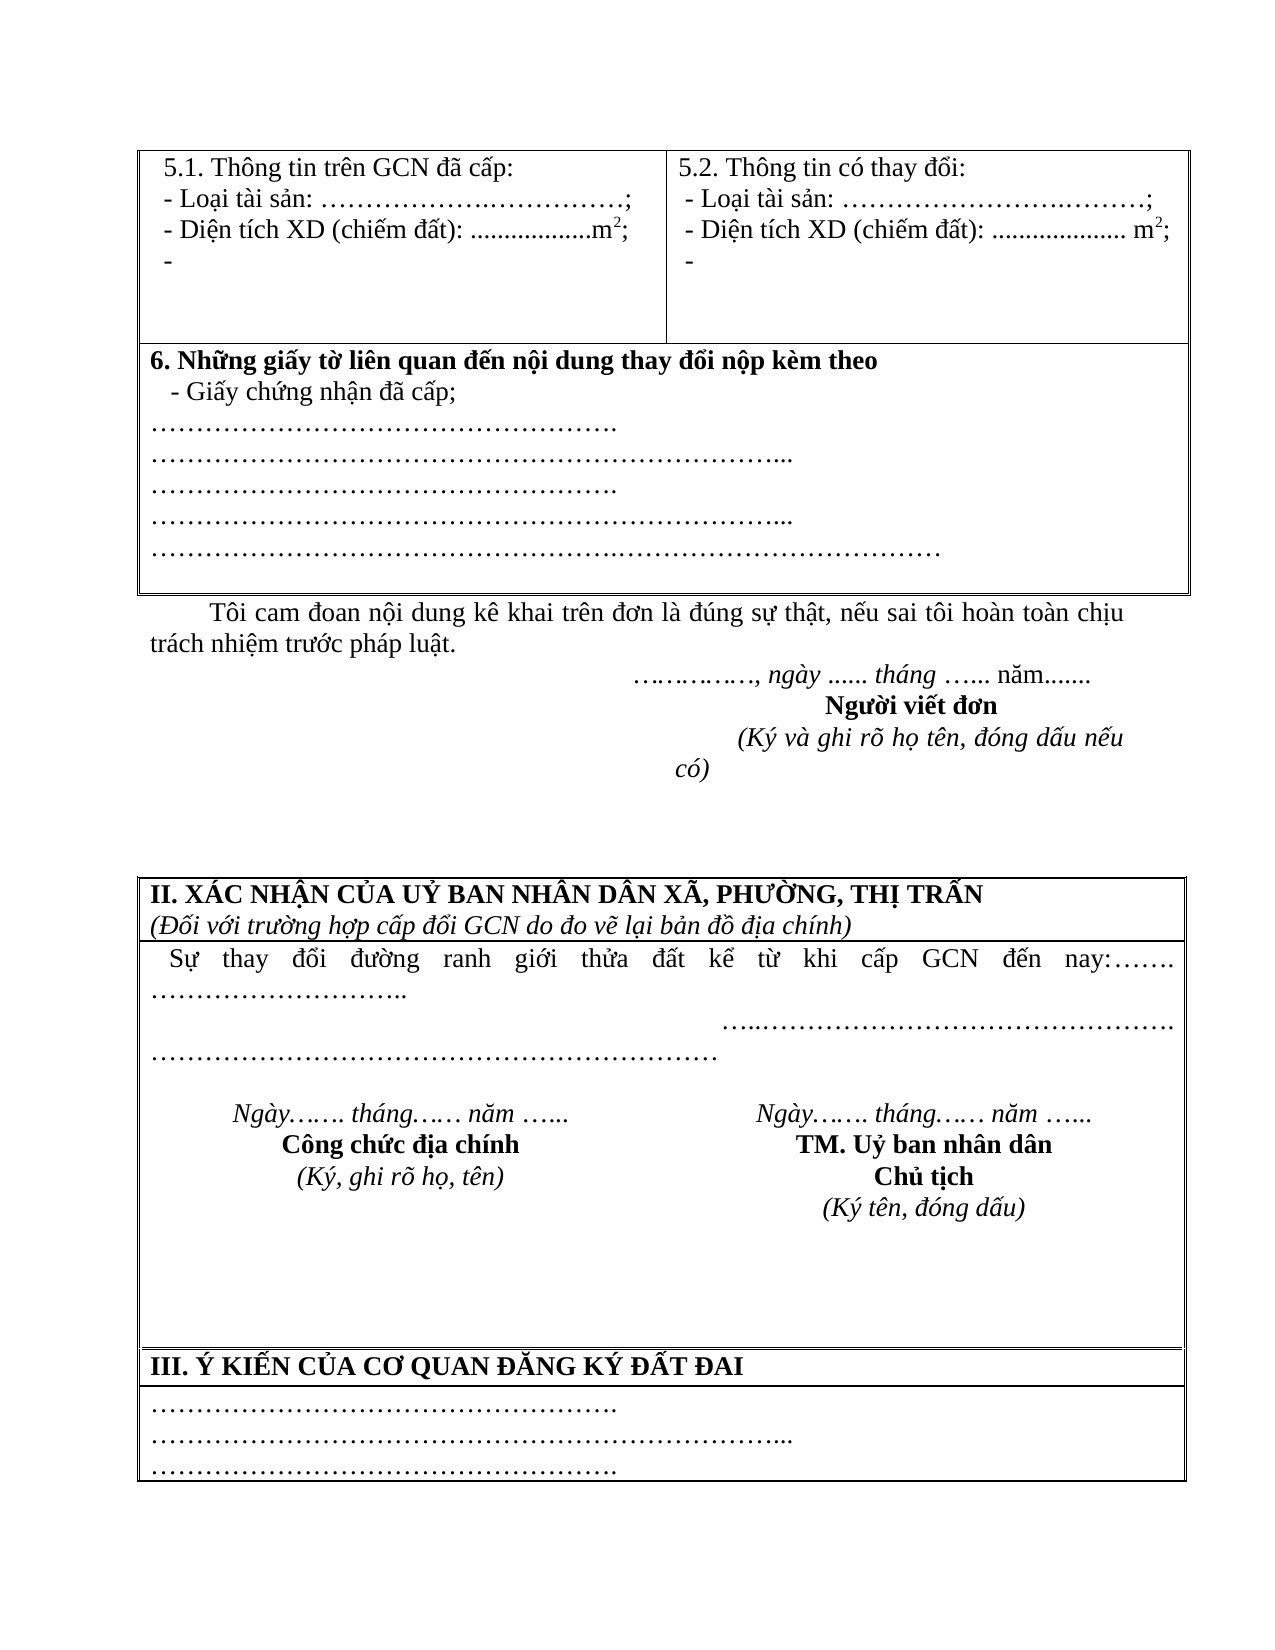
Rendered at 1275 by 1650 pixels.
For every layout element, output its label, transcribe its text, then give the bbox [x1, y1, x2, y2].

table_cell 6. Những giấy tờ liên quan đến nội dung thay đổi nộp kèm theo - Giấy chứng nhận đã cấp; …………………………………………….……………………………………………………………...…………………………………………….……………………………………………………………...…………………………………………….……………………………… [140, 344, 1188, 593]
table_cell 5.1. Thông tin trên GCN đã cấp: - Loại tài sản: ……………….……………; - Diện tích XD (chiếm đất): ..................m2; - [140, 151, 666, 343]
text ……………, ngày ...... tháng …... năm....... [525, 658, 1125, 689]
table_cell III. Ý KIẾN CỦA CƠ QUAN ĐĂNG KÝ ĐẤT ĐAI [140, 1347, 1184, 1385]
table_cell Ngày……. tháng…… năm …... Công chức địa chính (Ký, ghi rõ họ, tên) [140, 1098, 662, 1347]
table_cell Ngày……. tháng…… năm …... TM. Uỷ ban nhân dân Chủ tịch (Ký tên, đóng dấu) [662, 1098, 1184, 1347]
table_cell 5.2. Thông tin có thay đổi: - Loại tài sản: …………………….………; - Diện tích XD (chiếm đất): .................... m2; - [667, 151, 1188, 343]
table_header II. XÁC NHẬN CỦA UỶ BAN NHÂN DÂN XÃ, PHƯỜNG, THỊ TRẤN (Đối với trường hợp cấp đổi GCN do đo vẽ lại bản đồ địa chính) [140, 879, 1184, 940]
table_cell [140, 1387, 1184, 1480]
table_cell Sự thay đổi đường ranh giới thửa đất kể từ khi cấp GCN đến nay:…….……………………….. …..……………………………………….……………………………………………………… [140, 942, 1184, 1097]
text Người viết đơn [750, 689, 1125, 721]
text Tôi cam đoan nội dung kê khai trên đơn là đúng sự thật, nếu sai tôi hoàn toàn chịu trách nhiệm trước pháp luật. [150, 596, 1125, 658]
text (Ký và ghi rõ họ tên, đóng dấu nếu có) [675, 721, 1125, 783]
